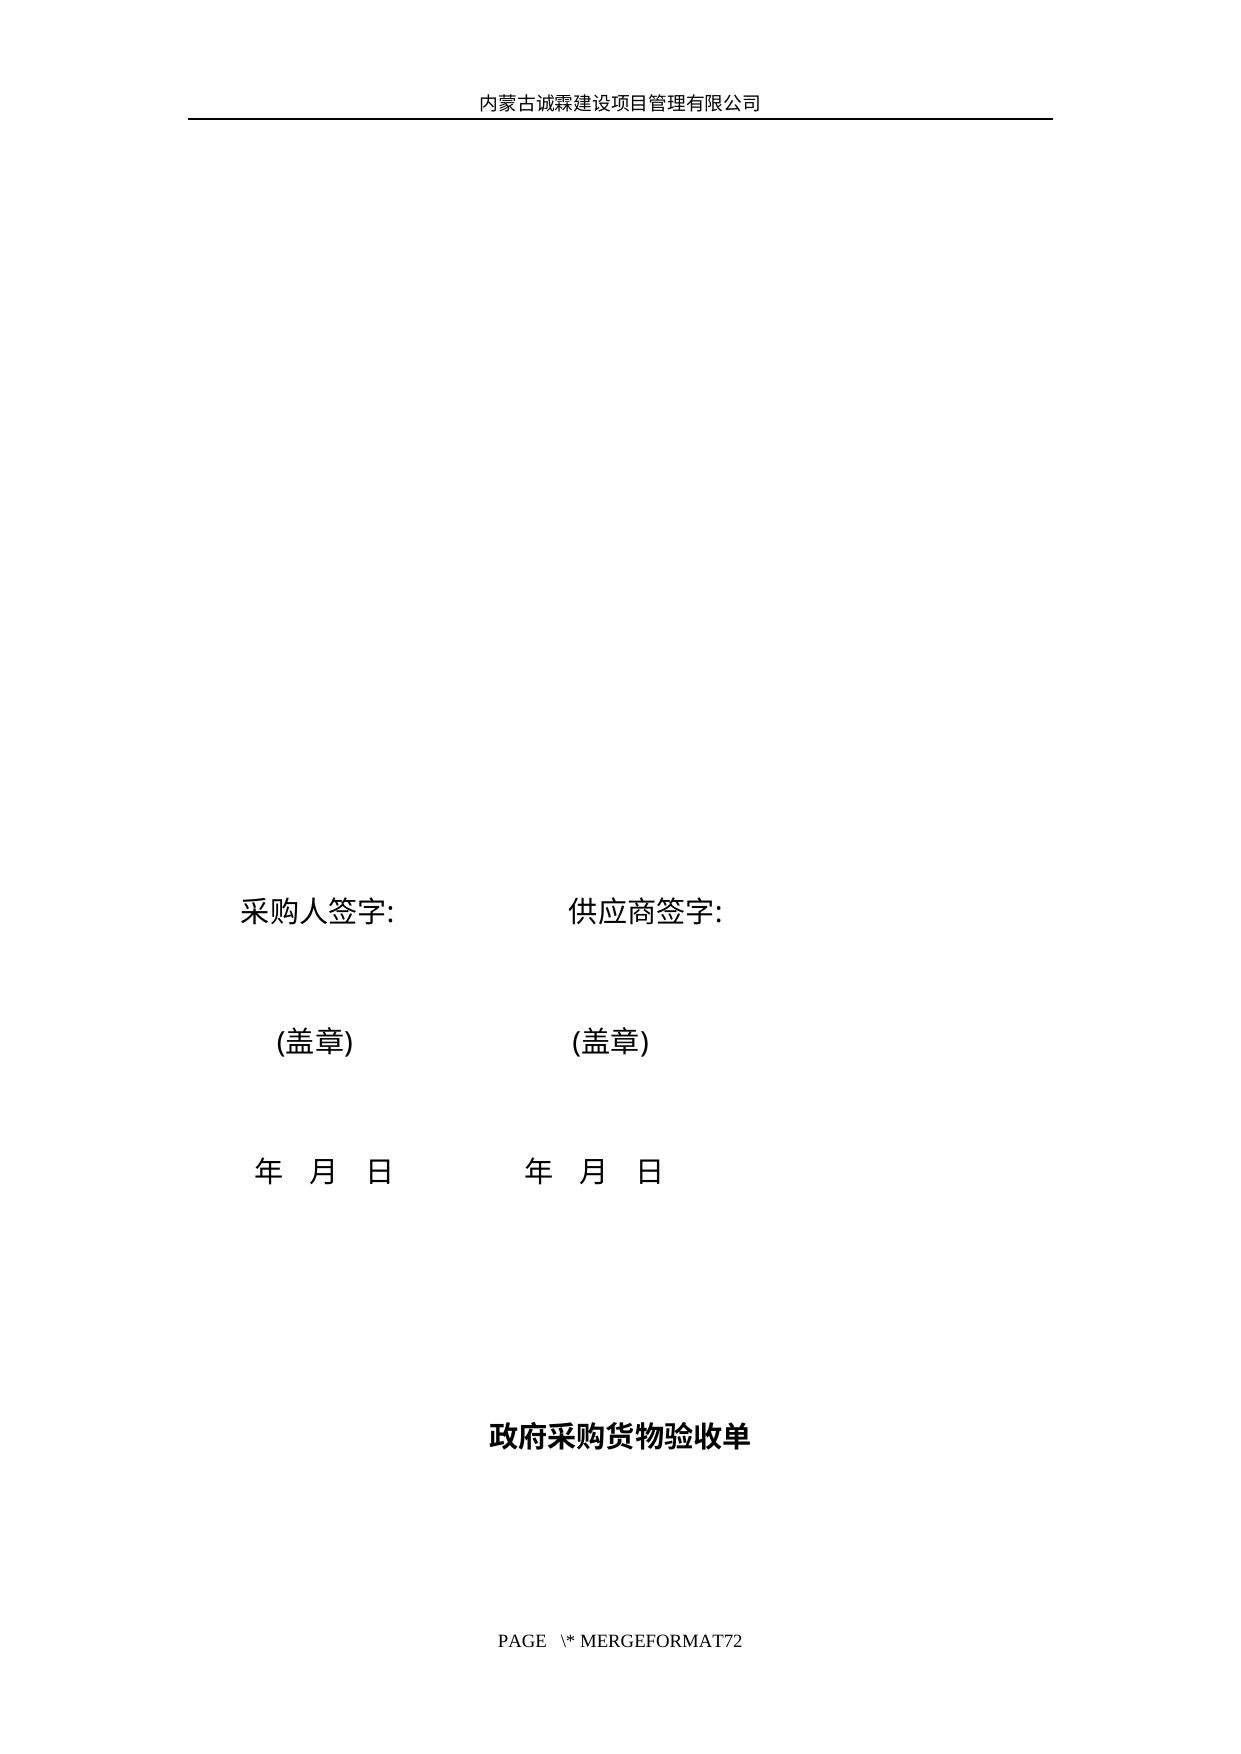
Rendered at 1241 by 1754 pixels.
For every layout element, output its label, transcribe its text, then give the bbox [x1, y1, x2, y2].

text 采购人签字: 供应商签字: [187, 877, 1053, 942]
text (盖章) (盖章) [187, 1007, 1053, 1072]
text 年 月 日 年 月 日 [187, 1137, 1053, 1202]
text 政府采购货物验收单 [187, 1402, 1053, 1467]
